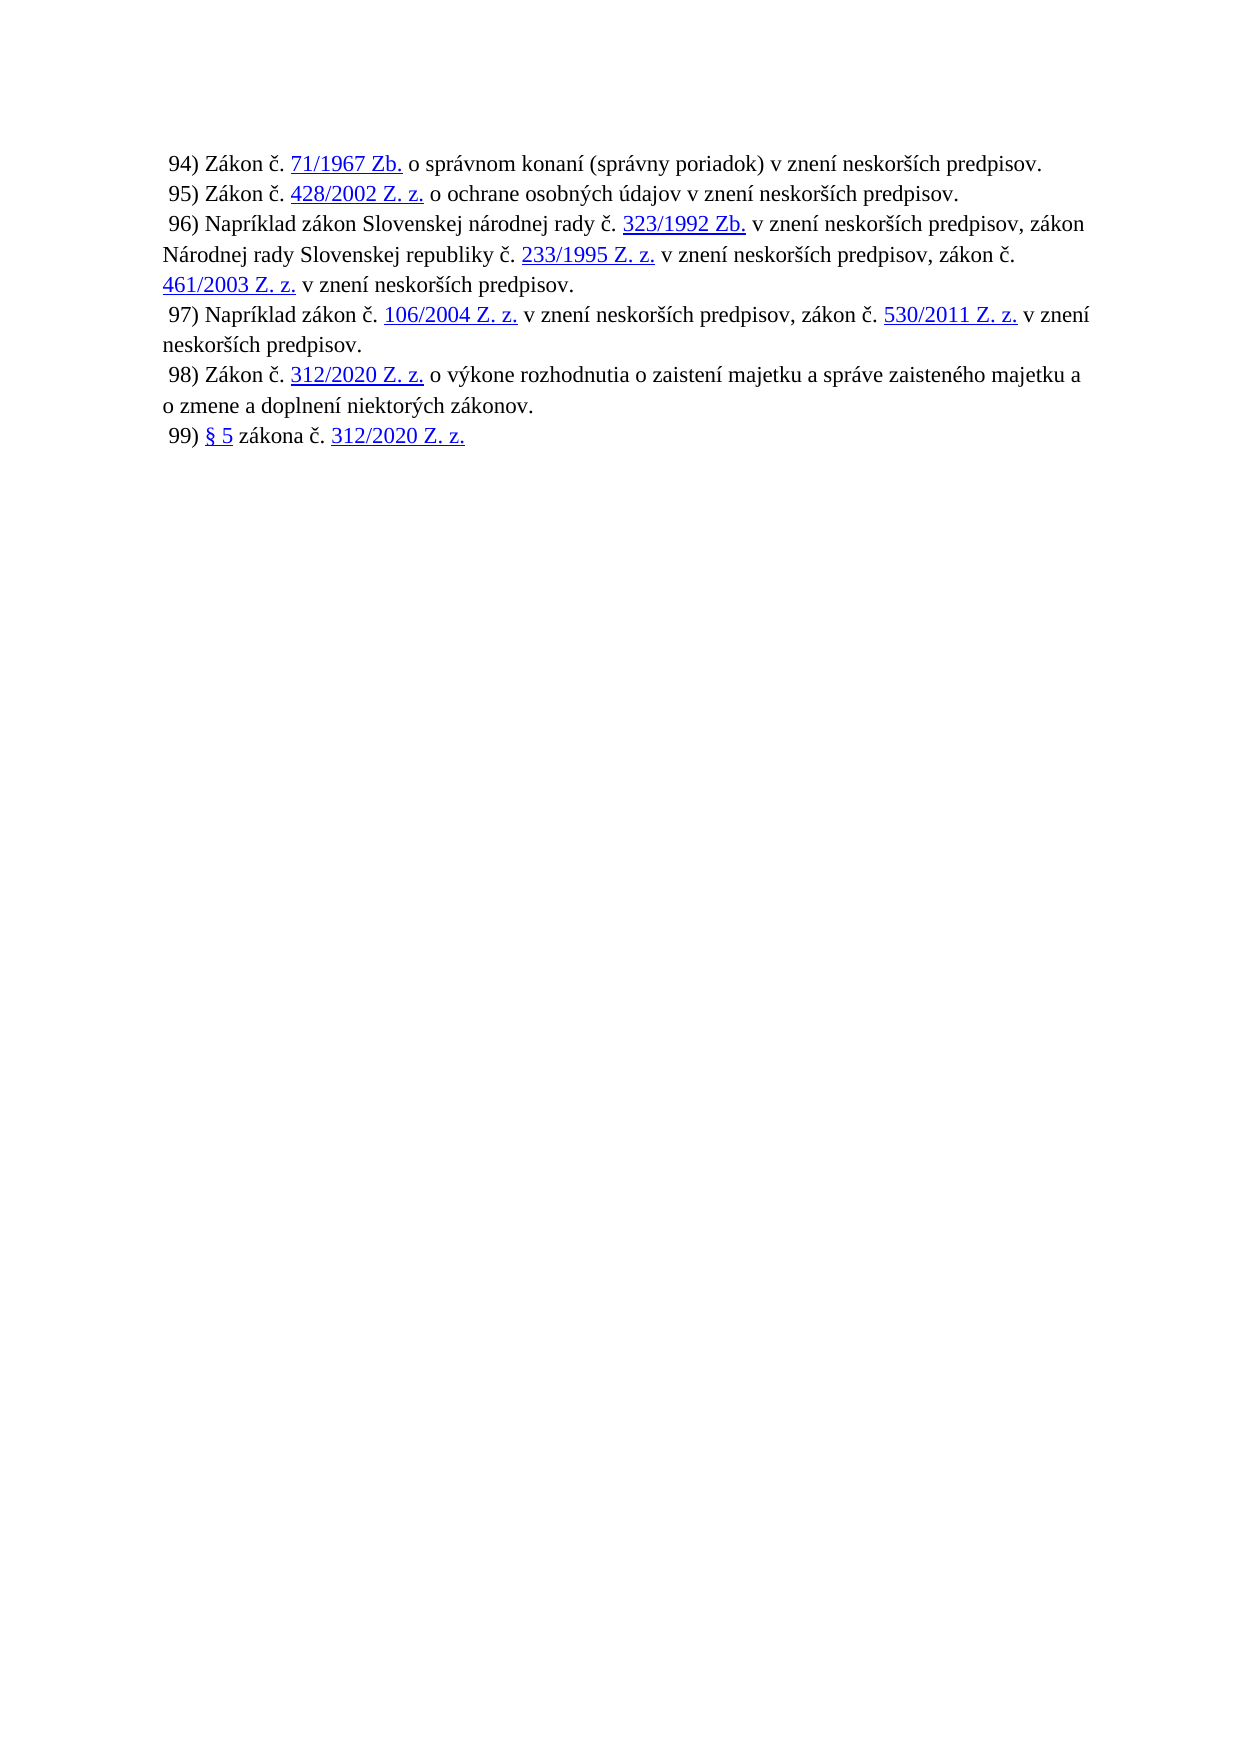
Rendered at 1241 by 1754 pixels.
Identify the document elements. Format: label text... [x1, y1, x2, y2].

text 98) Zákon č. 312/2020 Z. z. o výkone rozhodnutia o zaistení majetku a správe zaisteného majetku a o zmene a doplnení niektorých zákonov. [162, 361, 1090, 418]
text 97) Napríklad zákon č. 106/2004 Z. z. v znení neskorších predpisov, zákon č. 530/2011 Z. z. v znení neskorších predpisov. [162, 301, 1090, 358]
text 99) § 5 zákona č. 312/2020 Z. z. [162, 422, 1090, 448]
text 94) Zákon č. 71/1967 Zb. o správnom konaní (správny poriadok) v znení neskorších predpisov. [162, 150, 1090, 176]
text 95) Zákon č. 428/2002 Z. z. o ochrane osobných údajov v znení neskorších predpisov. [162, 180, 1090, 207]
text 96) Napríklad zákon Slovenskej národnej rady č. 323/1992 Zb. v znení neskorších predpisov, zákon Národnej rady Slovenskej republiky č. 233/1995 Z. z. v znení neskorších predpisov, zákon č. 461/2003 Z. z. v znení neskorších predpisov. [162, 210, 1090, 297]
